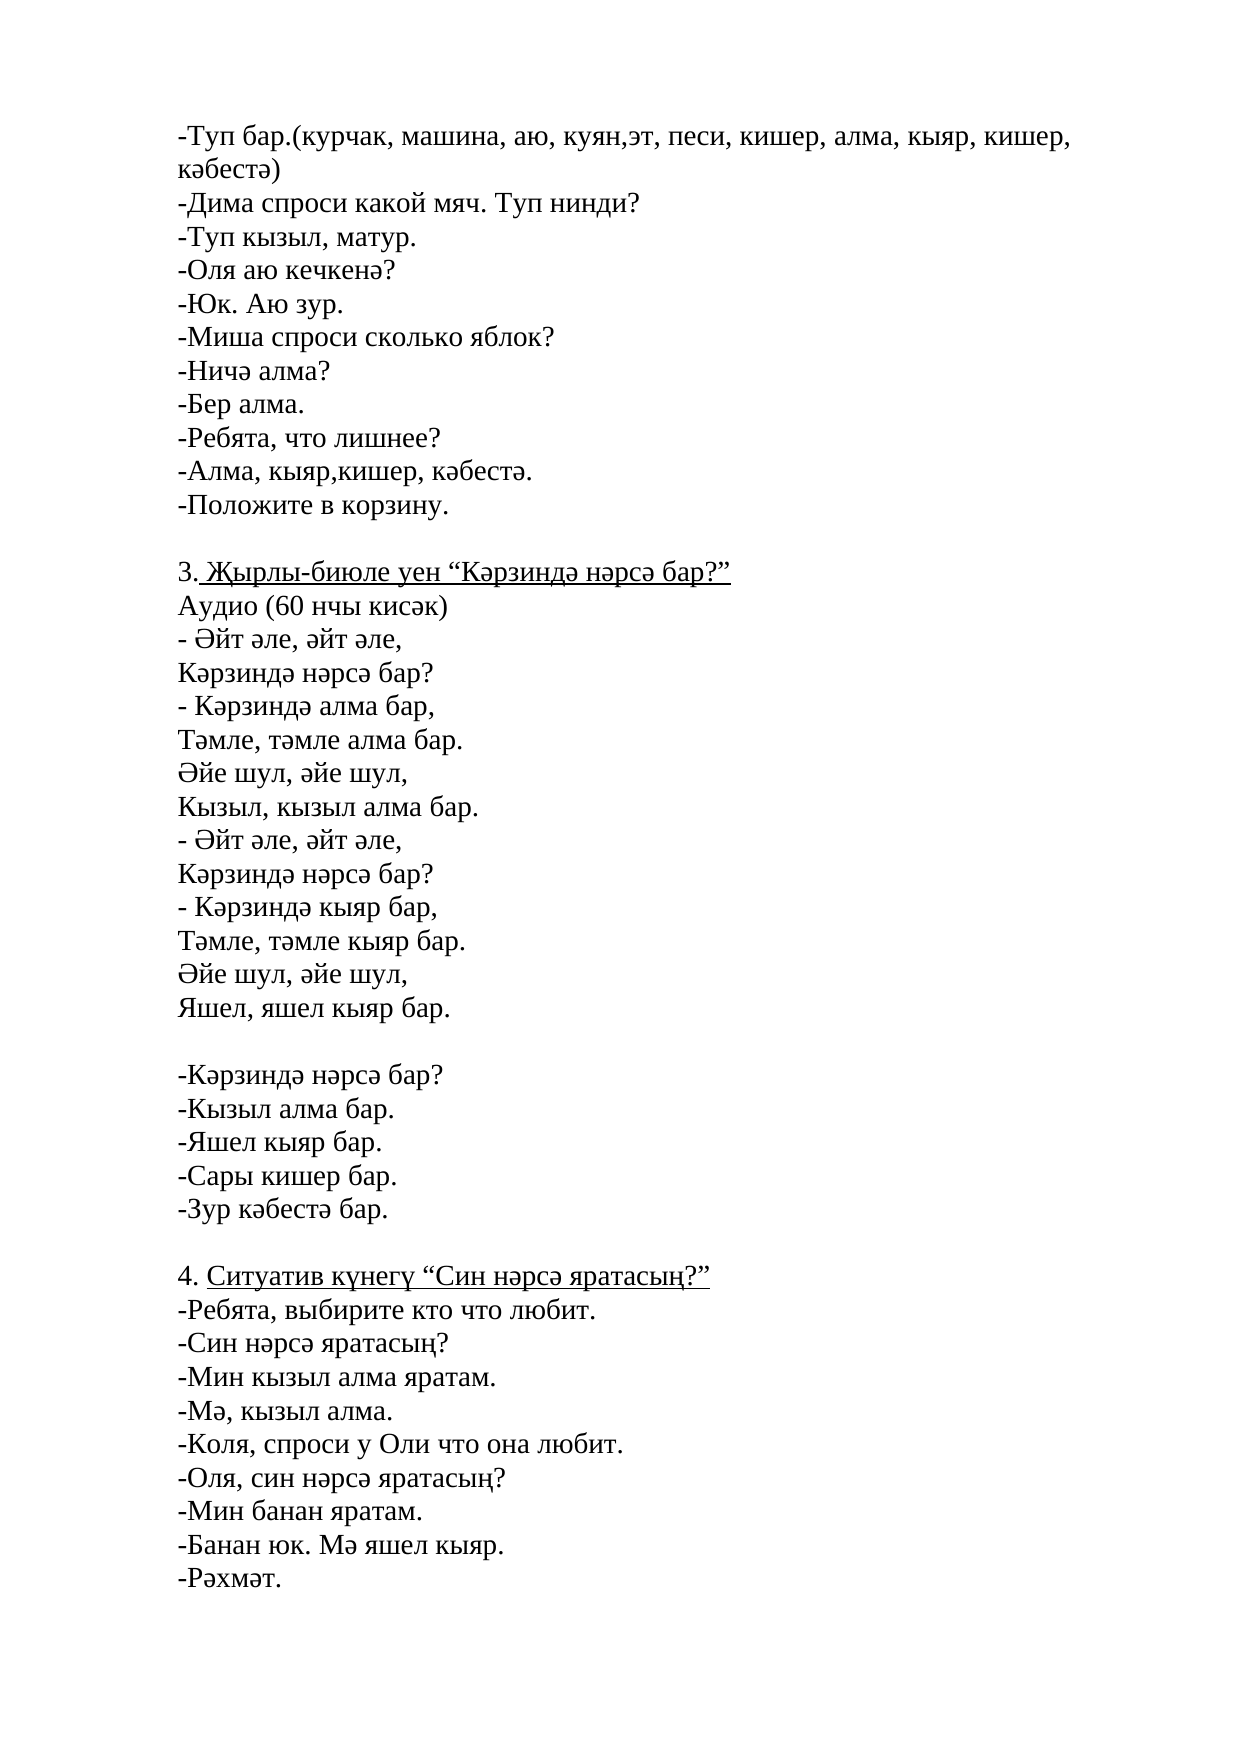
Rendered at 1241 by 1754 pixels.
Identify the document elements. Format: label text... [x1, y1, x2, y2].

text -Туп бар.(курчак, машина, аю, куян,эт, песи, кишер, алма, кыяр, кишер, кәбестә) [177, 118, 1152, 185]
text Тәмле, тәмле кыяр бар. [177, 923, 1152, 957]
text -Яшел кыяр бар. [177, 1124, 1152, 1158]
text -Кызыл алма бар. [177, 1091, 1152, 1124]
text Кәрзиндә нәрсә бар? [177, 655, 1152, 688]
text -Мин кызыл алма яратам. [177, 1359, 1152, 1393]
text -Юк. Аю зур. [177, 286, 1152, 319]
text -Син нәрсә яратасың? [177, 1326, 1152, 1359]
text -Ребята, выбирите кто что любит. [177, 1292, 1152, 1326]
text -Дима спроси какой мяч. Туп нинди? [177, 185, 1152, 219]
text -Банан юк. Мә яшел кыяр. [177, 1527, 1152, 1560]
text Аудио (60 нчы кисәк) [177, 588, 1152, 621]
text -Миша спроси сколько яблок? [177, 319, 1152, 353]
text Кәрзиндә нәрсә бар? [177, 856, 1152, 889]
text Әйе шул, әйе шул, [177, 957, 1152, 990]
text -Оля аю кечкенә? [177, 252, 1152, 286]
text Яшел, яшел кыяр бар. [177, 990, 1152, 1024]
text - Кәрзиндә кыяр бар, [177, 889, 1152, 923]
text -Оля, син нәрсә яратасың? [177, 1460, 1152, 1493]
text -Рәхмәт. [177, 1560, 1152, 1594]
text -Бер алма. [177, 386, 1152, 420]
text Кызыл, кызыл алма бар. [177, 789, 1152, 822]
text 4. Ситуатив күнегү “Син нәрсә яратасың?” [177, 1258, 1152, 1292]
text - Әйт әле, әйт әле, [177, 822, 1152, 856]
text 3. Җырлы-биюле уен “Кәрзиндә нәрсә бар?” [177, 554, 1152, 588]
text -Туп кызыл, матур. [177, 219, 1152, 252]
text - Кәрзиндә алма бар, [177, 688, 1152, 722]
text -Ребята, что лишнее? [177, 420, 1152, 453]
text -Коля, спроси у Оли что она любит. [177, 1426, 1152, 1460]
text -Ничә алма? [177, 353, 1152, 386]
text Әйе шул, әйе шул, [177, 755, 1152, 789]
text -Алма, кыяр,кишер, кәбестә. [177, 453, 1152, 487]
text -Мин банан яратам. [177, 1493, 1152, 1527]
text Тәмле, тәмле алма бар. [177, 722, 1152, 755]
text - Әйт әле, әйт әле, [177, 621, 1152, 655]
text -Кәрзиндә нәрсә бар? [177, 1057, 1152, 1091]
text -Сары кишер бар. [177, 1158, 1152, 1191]
text -Зур кәбестә бар. [177, 1191, 1152, 1225]
text -Положите в корзину. [177, 487, 1152, 521]
text -Мә, кызыл алма. [177, 1393, 1152, 1426]
